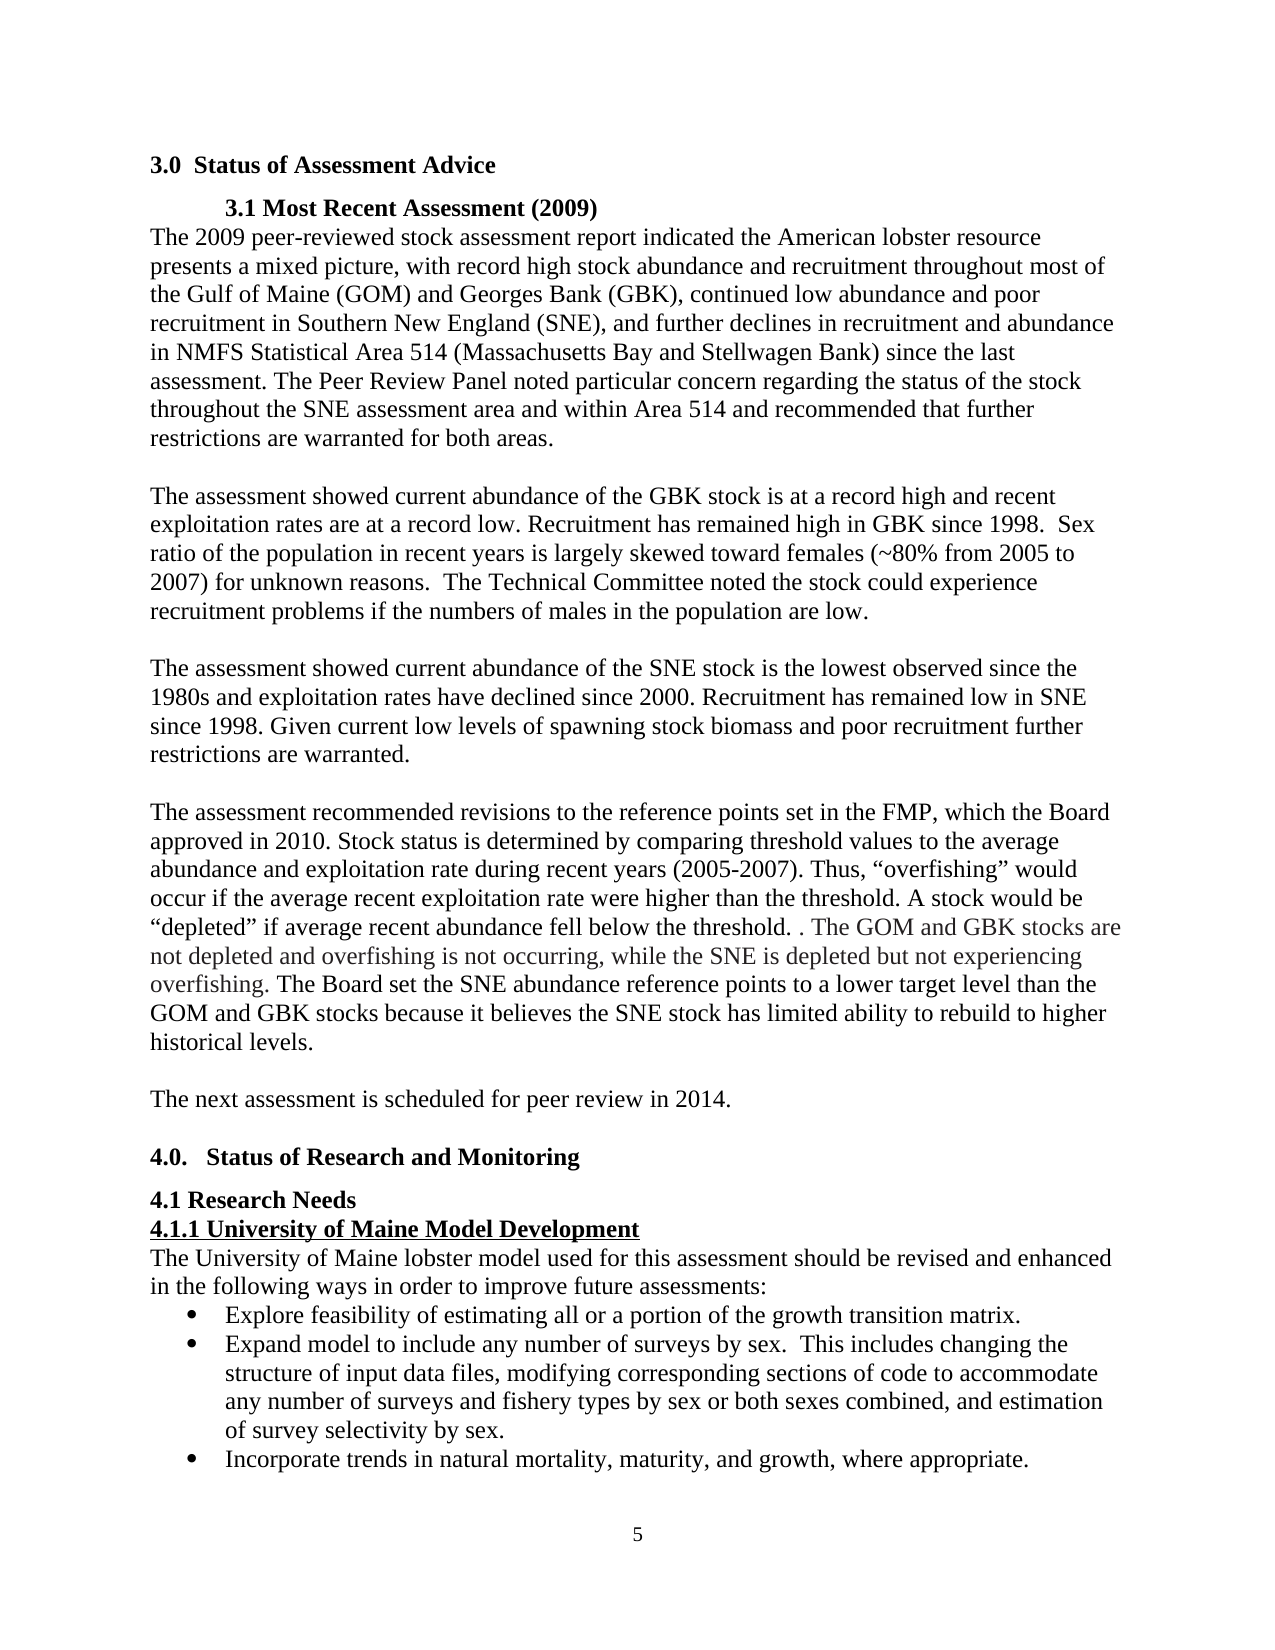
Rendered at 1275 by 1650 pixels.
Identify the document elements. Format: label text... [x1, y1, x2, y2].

text The 2009 peer-reviewed stock assessment report indicated the American lobster resource presents a mixed picture, with record high stock abundance and recruitment throughout most of the Gulf of Maine (GOM) and Georges Bank (GBK), continued low abundance and poor recruitment in Southern New England (SNE), and further declines in recruitment and abundance in NMFS Statistical Area 514 (Massachusetts Bay and Stellwagen Bank) since the last assessment. The Peer Review Panel noted particular concern regarding the status of the stock throughout the SNE assessment area and within Area 514 and recommended that further restrictions are warranted for both areas. [150, 222, 1125, 452]
text The next assessment is scheduled for peer review in 2014. [150, 1084, 1125, 1113]
text 4.1.1 University of Maine Model Development [150, 1214, 1125, 1243]
text The assessment recommended revisions to the reference points set in the FMP, which the Board approved in 2010. Stock status is determined by comparing threshold values to the average abundance and exploitation rate during recent years (2005-2007). Thus, “overfishing” would occur if the average recent exploitation rate were higher than the threshold. A stock would be “depleted” if average recent abundance fell below the threshold. . The GOM and GBK stocks are not depleted and overfishing is not occurring, while the SNE is depleted but not experiencing overfishing. The Board set the abundance reference points to a lower target level than the GOM and GBK stocks because it believes the stock has limited ability to rebuild to higher historical levels. [150, 797, 1125, 1056]
subtitle 3.0 Status of Assessment Advice [150, 150, 1125, 179]
text The assessment showed current abundance of the SNE stock is the lowest observed since the 1980s and exploitation rates have declined since 2000. Recruitment has remained low in SNE since 1998. Given current low levels of spawning stock biomass and poor recruitment further restrictions are warranted. [150, 653, 1125, 768]
text 4.0. Status of Research and Monitoring [150, 1142, 1125, 1171]
list Expand model to include any number of surveys by sex. This includes changing the structure of input data files, modifying corresponding sections of code to accommodate any number of surveys and fishery types by sex or both sexes combined, and estimation of survey selectivity by sex. [187, 1329, 1125, 1444]
subtitle 4.1 Research Needs [150, 1185, 1125, 1214]
list Incorporate trends in natural mortality, maturity, and growth, where appropriate. [187, 1444, 1125, 1473]
subtitle 3.1 Most Recent Assessment (2009) [150, 193, 1125, 222]
list Explore feasibility of estimating all or a portion of the growth transition matrix. [187, 1300, 1125, 1329]
text The University of Maine lobster model used for this assessment should be revised and enhanced in the following ways in order to improve future assessments: [150, 1243, 1125, 1300]
text The assessment showed current abundance of the GBK stock is at a record high and recent exploitation rates are at a record low. Recruitment has remained high in GBK since 1998. Sex ratio of the population in recent years is largely skewed toward females (~80% from 2005 to 2007) for unknown reasons. The Technical Committee noted the stock could experience recruitment problems if the numbers of males in the population are low. [150, 481, 1125, 624]
